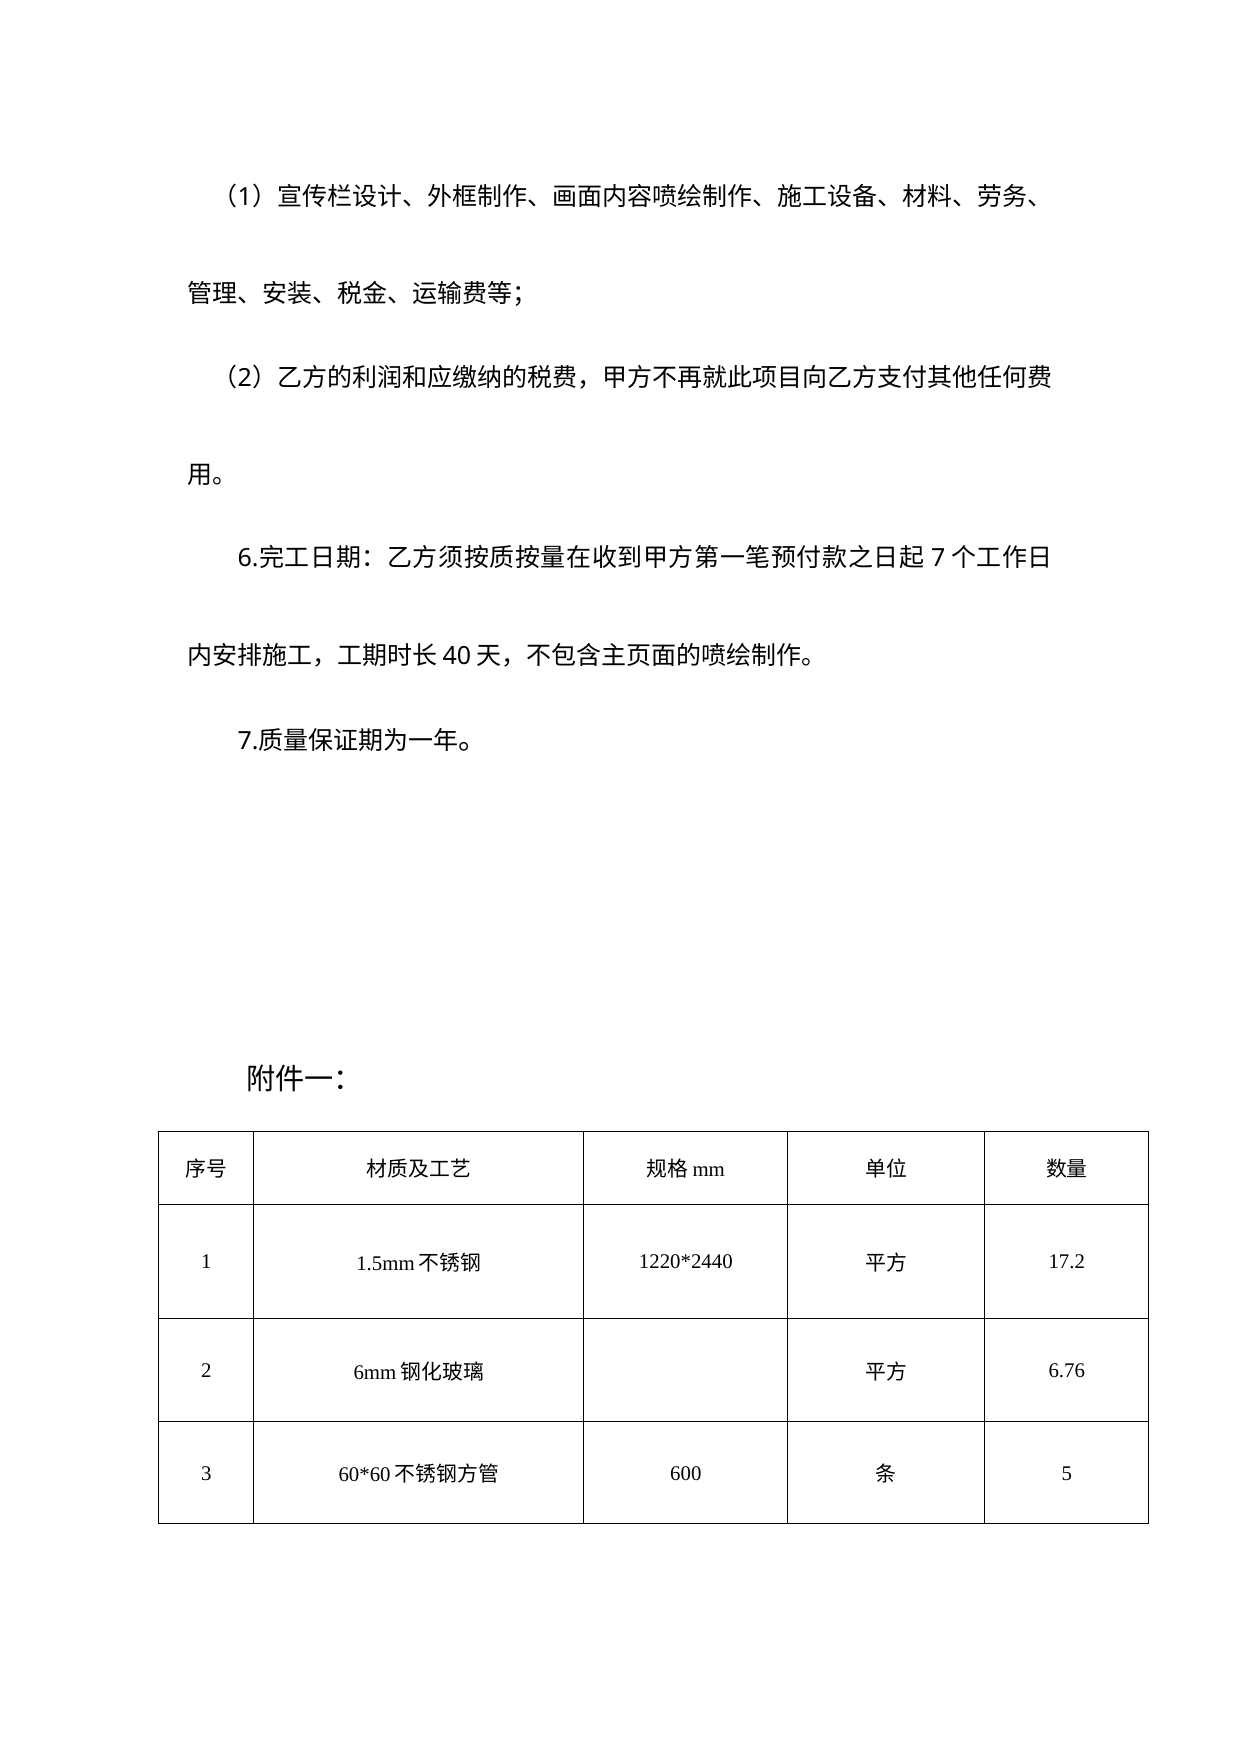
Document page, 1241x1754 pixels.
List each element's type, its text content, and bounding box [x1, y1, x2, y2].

table_cell 600 [584, 1422, 787, 1523]
text 附件一： [187, 1044, 1053, 1109]
table_header 规格mm [584, 1132, 787, 1203]
table_header 数量 [985, 1132, 1148, 1203]
table_cell 6mm钢化玻璃 [254, 1319, 583, 1421]
table_cell [584, 1319, 787, 1421]
table_cell 1 [159, 1205, 253, 1318]
table_cell 60*60不锈钢方管 [254, 1422, 583, 1523]
table_header 单位 [788, 1132, 984, 1203]
table_cell 2 [159, 1319, 253, 1421]
table_cell 1220*2440 [584, 1205, 787, 1318]
table_cell 平方 [788, 1205, 984, 1318]
table_cell 条 [788, 1422, 984, 1523]
text （1）宣传栏设计、外框制作、画面内容喷绘制作、施工设备、材料、劳务、管理、安装、税金、运输费等； [187, 162, 1053, 324]
text （2）乙方的利润和应缴纳的税费，甲方不再就此项目向乙方支付其他任何费用。 [187, 343, 1053, 505]
table_header 材质及工艺 [254, 1132, 583, 1203]
text 6.完工日期：乙方须按质按量在收到甲方第一笔预付款之日起7个工作日内安排施工，工期时长40天，不包含主页面的喷绘制作。 [187, 523, 1053, 686]
table_cell 6.76 [985, 1319, 1148, 1421]
table_cell 17.2 [985, 1205, 1148, 1318]
text 7.质量保证期为一年。 [187, 704, 1053, 769]
table_cell 1.5mm不锈钢 [254, 1205, 583, 1318]
table_cell 3 [159, 1422, 253, 1523]
table_cell 5 [985, 1422, 1148, 1523]
table_header 序号 [159, 1132, 253, 1203]
table_cell 平方 [788, 1319, 984, 1421]
